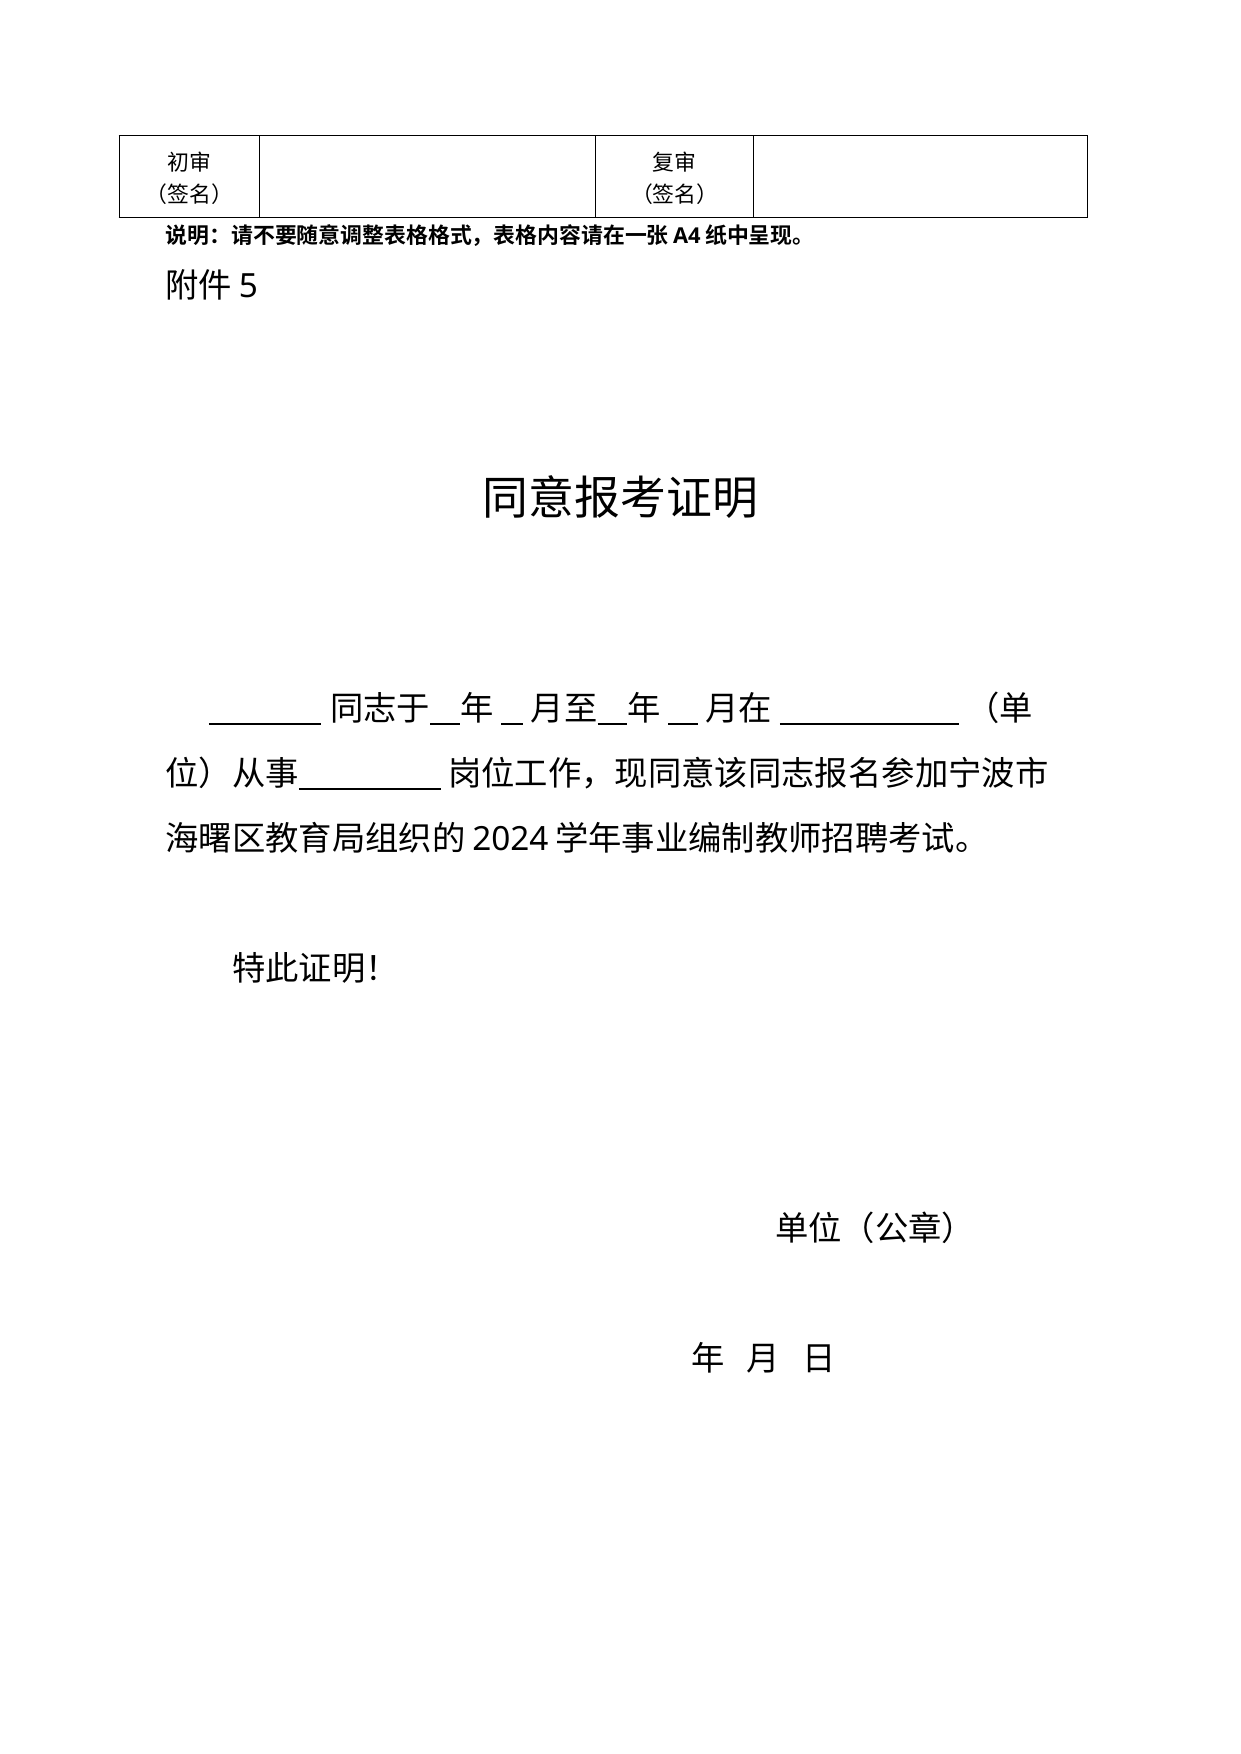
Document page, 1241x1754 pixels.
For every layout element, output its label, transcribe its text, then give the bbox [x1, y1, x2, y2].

text 年 月 日 [165, 1323, 1075, 1388]
table_cell 复审 （签名） [596, 136, 753, 217]
text 同意报考证明 [165, 446, 1075, 543]
table_cell [754, 136, 1087, 217]
table_cell [260, 136, 595, 217]
text 单位（公章） [165, 1193, 975, 1258]
table_cell 初审 （签名） [120, 136, 259, 217]
text 特此证明！ [165, 933, 1075, 998]
text 同志于 年 月至 年 月在 （单位）从事 岗位工作，现同意该同志报名参加宁波市海曙区教育局组织的2024学年事业编制教师招聘考试。 [165, 673, 1075, 868]
text 附件5 [165, 251, 1075, 316]
text 说明：请不要随意调整表格格式，表格内容请在一张A4纸中呈现。 [165, 218, 1075, 251]
